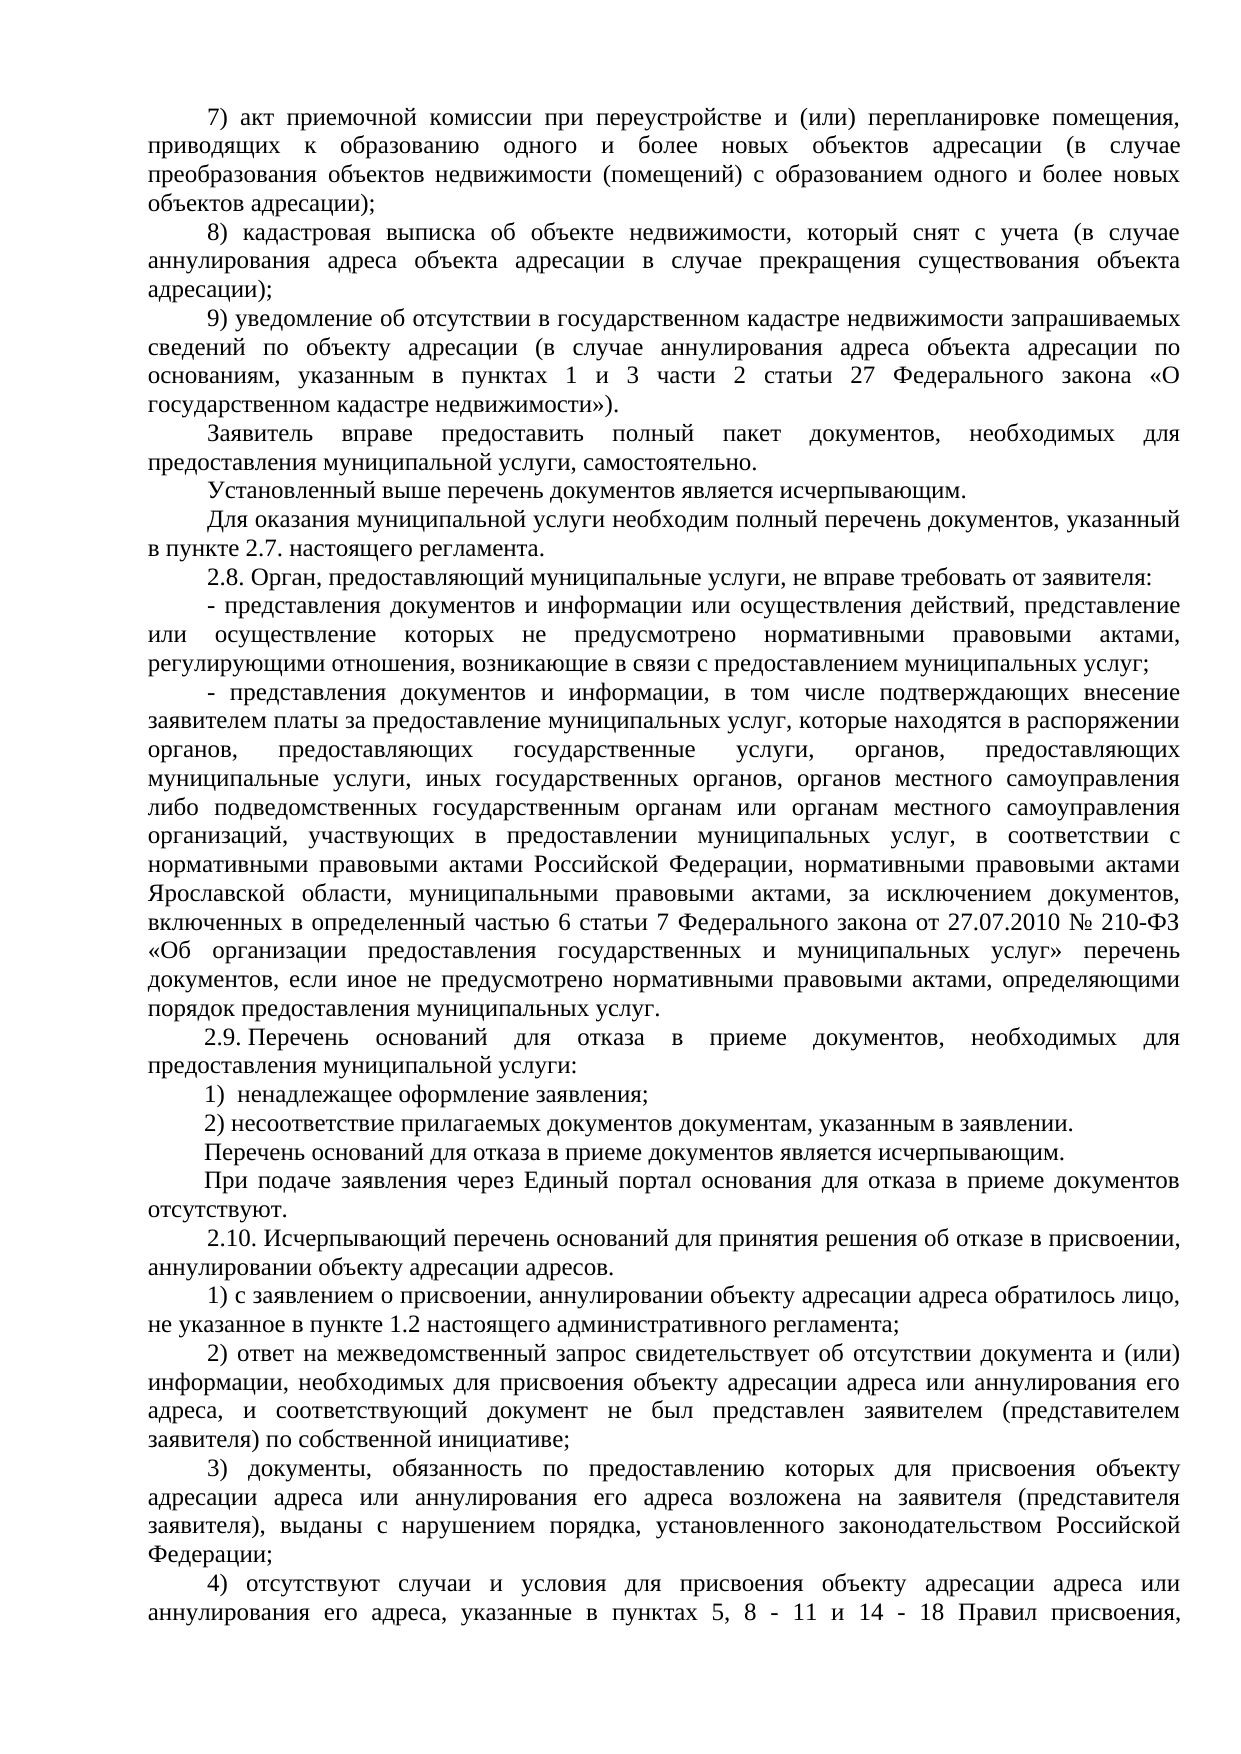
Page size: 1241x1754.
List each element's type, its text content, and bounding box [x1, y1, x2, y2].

text Заявитель вправе предоставить полный пакет документов, необходимых для предоставления муниципальной услуги, самостоятельно. [148, 418, 1181, 476]
text 1) ненадлежащее оформление заявления; [148, 1079, 1181, 1108]
text 2) ответ на межведомственный запрос свидетельствует об отсутствии документа и (или) информации, необходимых для присвоения объекту адресации адреса или аннулирования его адреса, и соответствующий документ не был представлен заявителем (представителем заявителя) по собственной инициативе; [148, 1338, 1181, 1453]
text 9) уведомление об отсутствии в государственном кадастре недвижимости запрашиваемых сведений по объекту адресации (в случае аннулирования адреса объекта адресации по основаниям, указанным в пунктах 1 и 3 части 2 статьи 27 Федерального закона «О государственном кадастре недвижимости»). [148, 303, 1181, 418]
text - представления документов и информации или осуществления действий, представление или осуществление которых не предусмотрено нормативными правовыми актами, регулирующими отношения, возникающие в связи с предоставлением муниципальных услуг; [148, 591, 1181, 677]
text 1) с заявлением о присвоении, аннулировании объекту адресации адреса обратилось лицо, не указанное в пункте 1.2 настоящего административного регламента; [148, 1281, 1181, 1338]
text 2) несоответствие прилагаемых документов документам, указанным в заявлении. [148, 1108, 1181, 1137]
text Для оказания муниципальной услуги необходим полный перечень документов, указанный в пункте 2.7. настоящего регламента. [148, 504, 1181, 562]
text 3) документы, обязанность по предоставлению которых для присвоения объекту адресации адреса или аннулирования его адреса возложена на заявителя (представителя заявителя), выданы с нарушением порядка, установленного законодательством Российской Федерации; [148, 1453, 1181, 1568]
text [148, 1568, 1181, 1626]
text При подаче заявления через Единый портал основания для отказа в приеме документов отсутствуют. [148, 1166, 1181, 1223]
text - представления документов и информации, в том числе подтверждающих внесение заявителем платы за предоставление муниципальных услуг, которые находятся в распоряжении органов, предоставляющих государственные услуги, органов, предоставляющих муниципальные услуги, иных государственных органов, органов местного самоуправления либо подведомственных государственным органам или органам местного самоуправления организаций, участвующих в предоставлении муниципальных услуг, в соответствии с нормативными правовыми актами Российской Федерации, нормативными правовыми актами Ярославской области, муниципальными правовыми актами, за исключением документов, включенных в определенный частью 6 статьи 7 Федерального закона от 27.07.2010 № 210-ФЗ «Об организации предоставления государственных и муниципальных услуг» перечень документов, если иное не предусмотрено нормативными правовыми актами, определяющими порядок предоставления муниципальных услуг. [148, 677, 1181, 1022]
text Установленный выше перечень документов является исчерпывающим. [207, 476, 1181, 504]
text 2.10. Исчерпывающий перечень оснований для принятия решения об отказе в присвоении, аннулировании объекту адресации адресов. [148, 1223, 1181, 1281]
text 2.9. Перечень оснований для отказа в приеме документов, необходимых для предоставления муниципальной услуги: [148, 1022, 1181, 1079]
text 7) акт приемочной комиссии при переустройстве и (или) перепланировке помещения, приводящих к образованию одного и более новых объектов адресации (в случае преобразования объектов недвижимости (помещений) с образованием одного и более новых объектов адресации); [148, 102, 1181, 217]
text Перечень оснований для отказа в приеме документов является исчерпывающим. [148, 1137, 1181, 1166]
text 2.8. Орган, предоставляющий муниципальные услуги, не вправе требовать от заявителя: [148, 562, 1181, 591]
text 8) кадастровая выписка об объекте недвижимости, который снят с учета (в случае аннулирования адреса объекта адресации в случае прекращения существования объекта адресации); [148, 217, 1181, 303]
